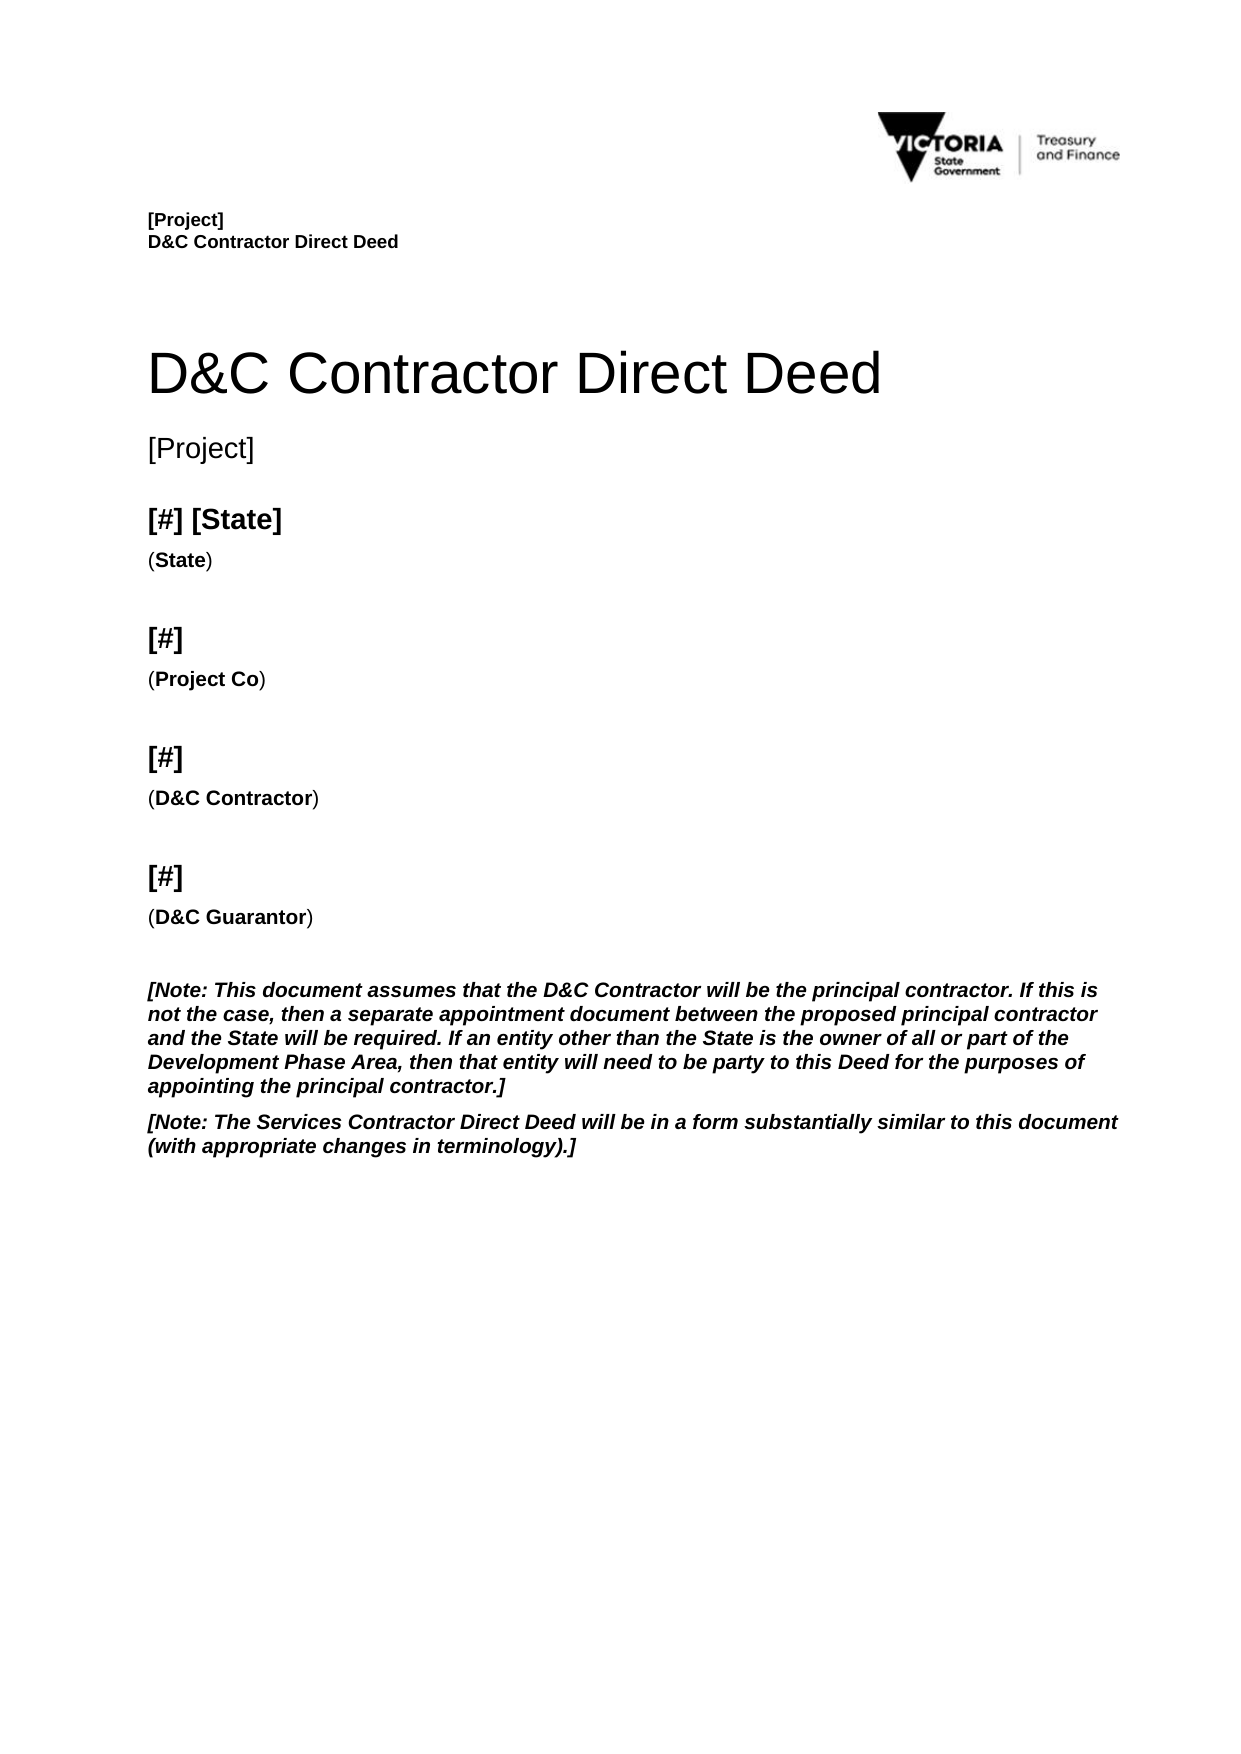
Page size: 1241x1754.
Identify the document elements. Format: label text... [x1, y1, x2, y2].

title [Note: This document assumes that the D&C Contractor will be the principal contractor. If this is not the case, then a separate appointment document between the proposed principal contractor and the State will be required. If an entity other than the State is the owner of all or part of the Development Phase Area, then that entity will need to be party to this Deed for the purposes of appointing the principal contractor.] [148, 978, 1122, 1097]
title [#] [148, 859, 1122, 892]
subtitle [Project] [148, 431, 1122, 464]
picture [877, 112, 1120, 184]
title D&C Contractor Direct Deed [148, 339, 1122, 406]
title [#] [148, 740, 1122, 773]
title (D&C Contractor) [148, 786, 1122, 810]
title [#] [State] [148, 502, 1122, 535]
title [#] [148, 621, 1122, 654]
title (D&C Guarantor) [148, 905, 1122, 929]
title [Note: The Services Contractor Direct Deed will be in a form substantially similar to this document (with appropriate changes in terminology).] [148, 1110, 1122, 1158]
title (State) [148, 548, 1122, 572]
title (Project Co) [148, 667, 1122, 691]
